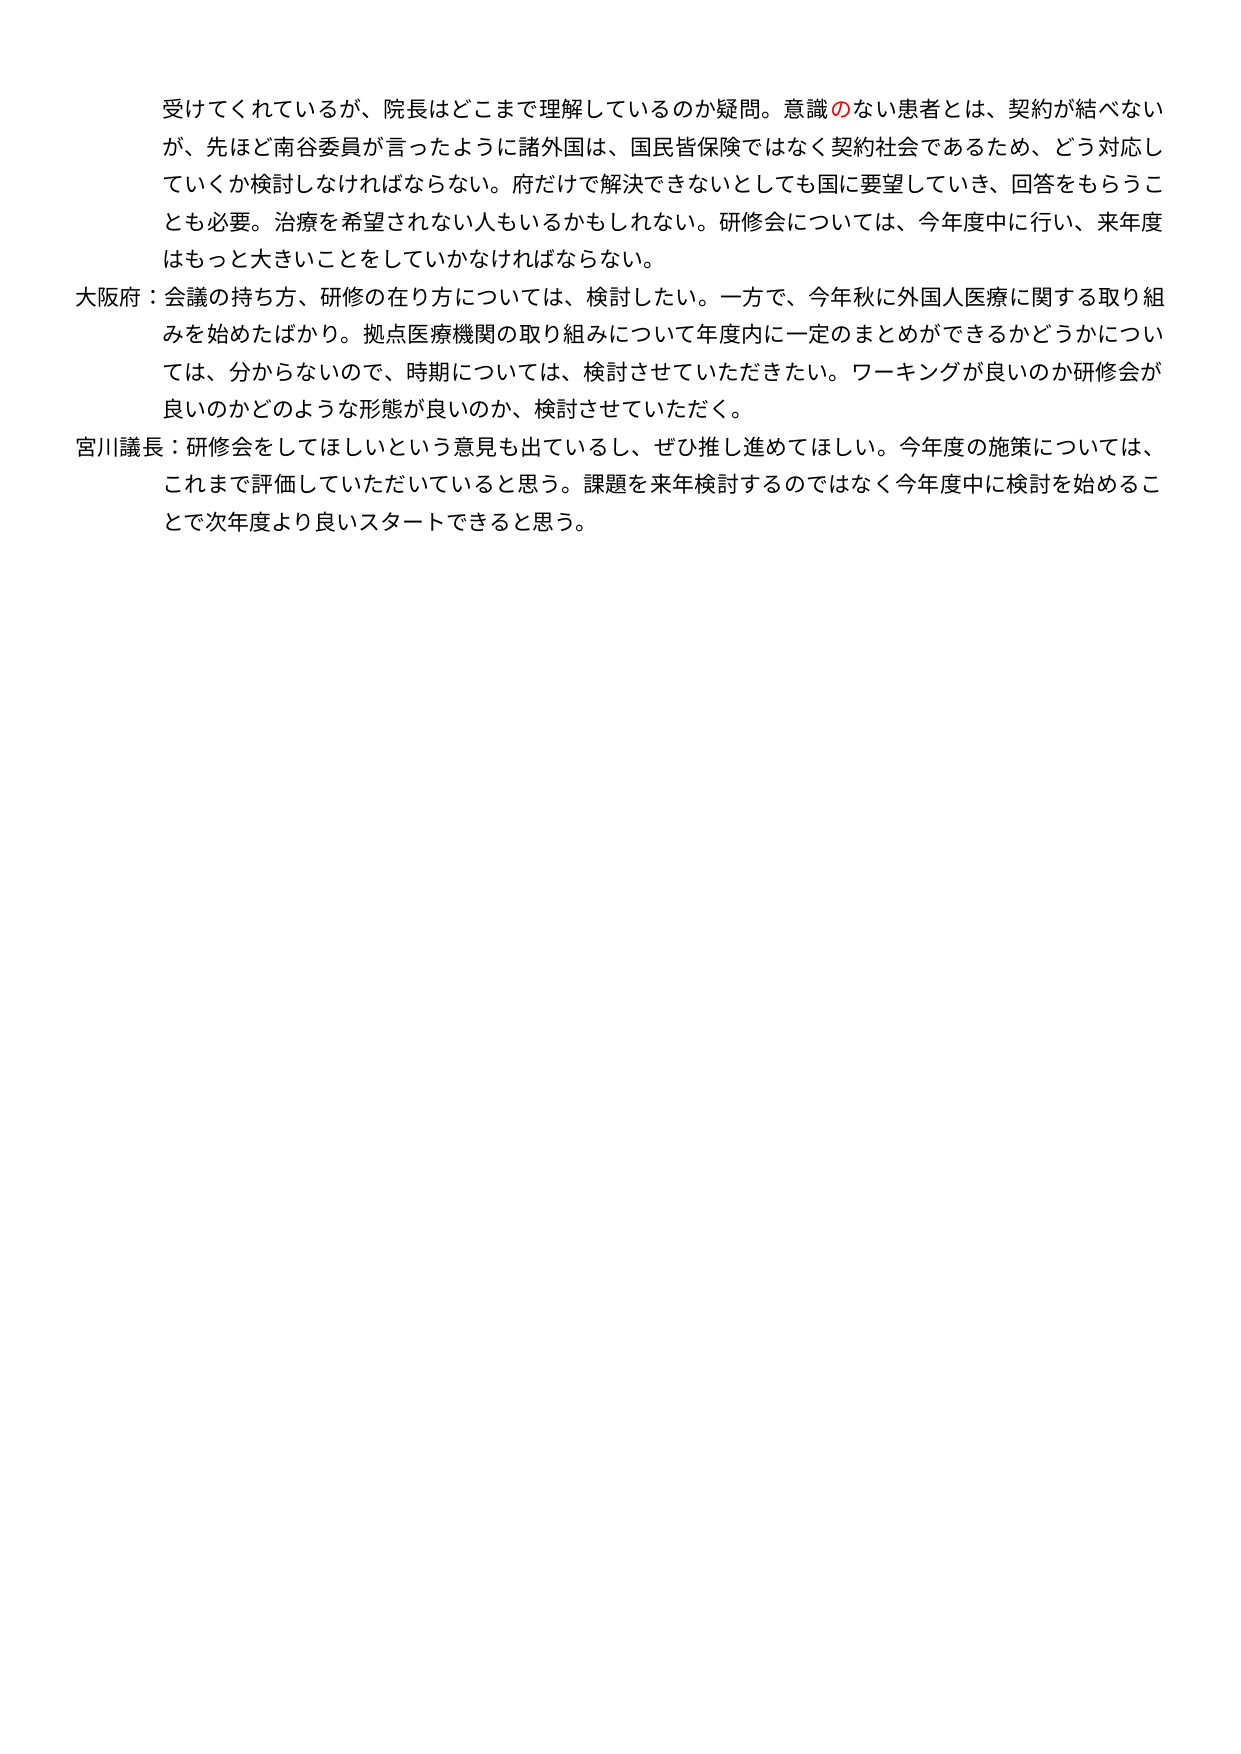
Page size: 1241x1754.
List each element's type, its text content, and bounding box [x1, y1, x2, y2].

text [75, 89, 1165, 277]
text 宮川議長：研修会をしてほしいという意見も出ているし、ぜひ推し進めてほしい。今年度の施策については、これまで評価していただいていると思う。課題を来年検討するのではなく今年度中に検討を始めることで次年度より良いスタートできると思う。 [75, 427, 1165, 539]
text 大阪府：会議の持ち方、研修の在り方については、検討したい。一方で、今年秋に外国人医療に関する取り組みを始めたばかり。拠点医療機関の取り組みについて年度内に一定のまとめができるかどうかについては、分からないので、時期については、検討させていただきたい。ワーキングが良いのか研修会が良いのかどのような形態が良いのか、検討させていただく。 [75, 277, 1165, 427]
